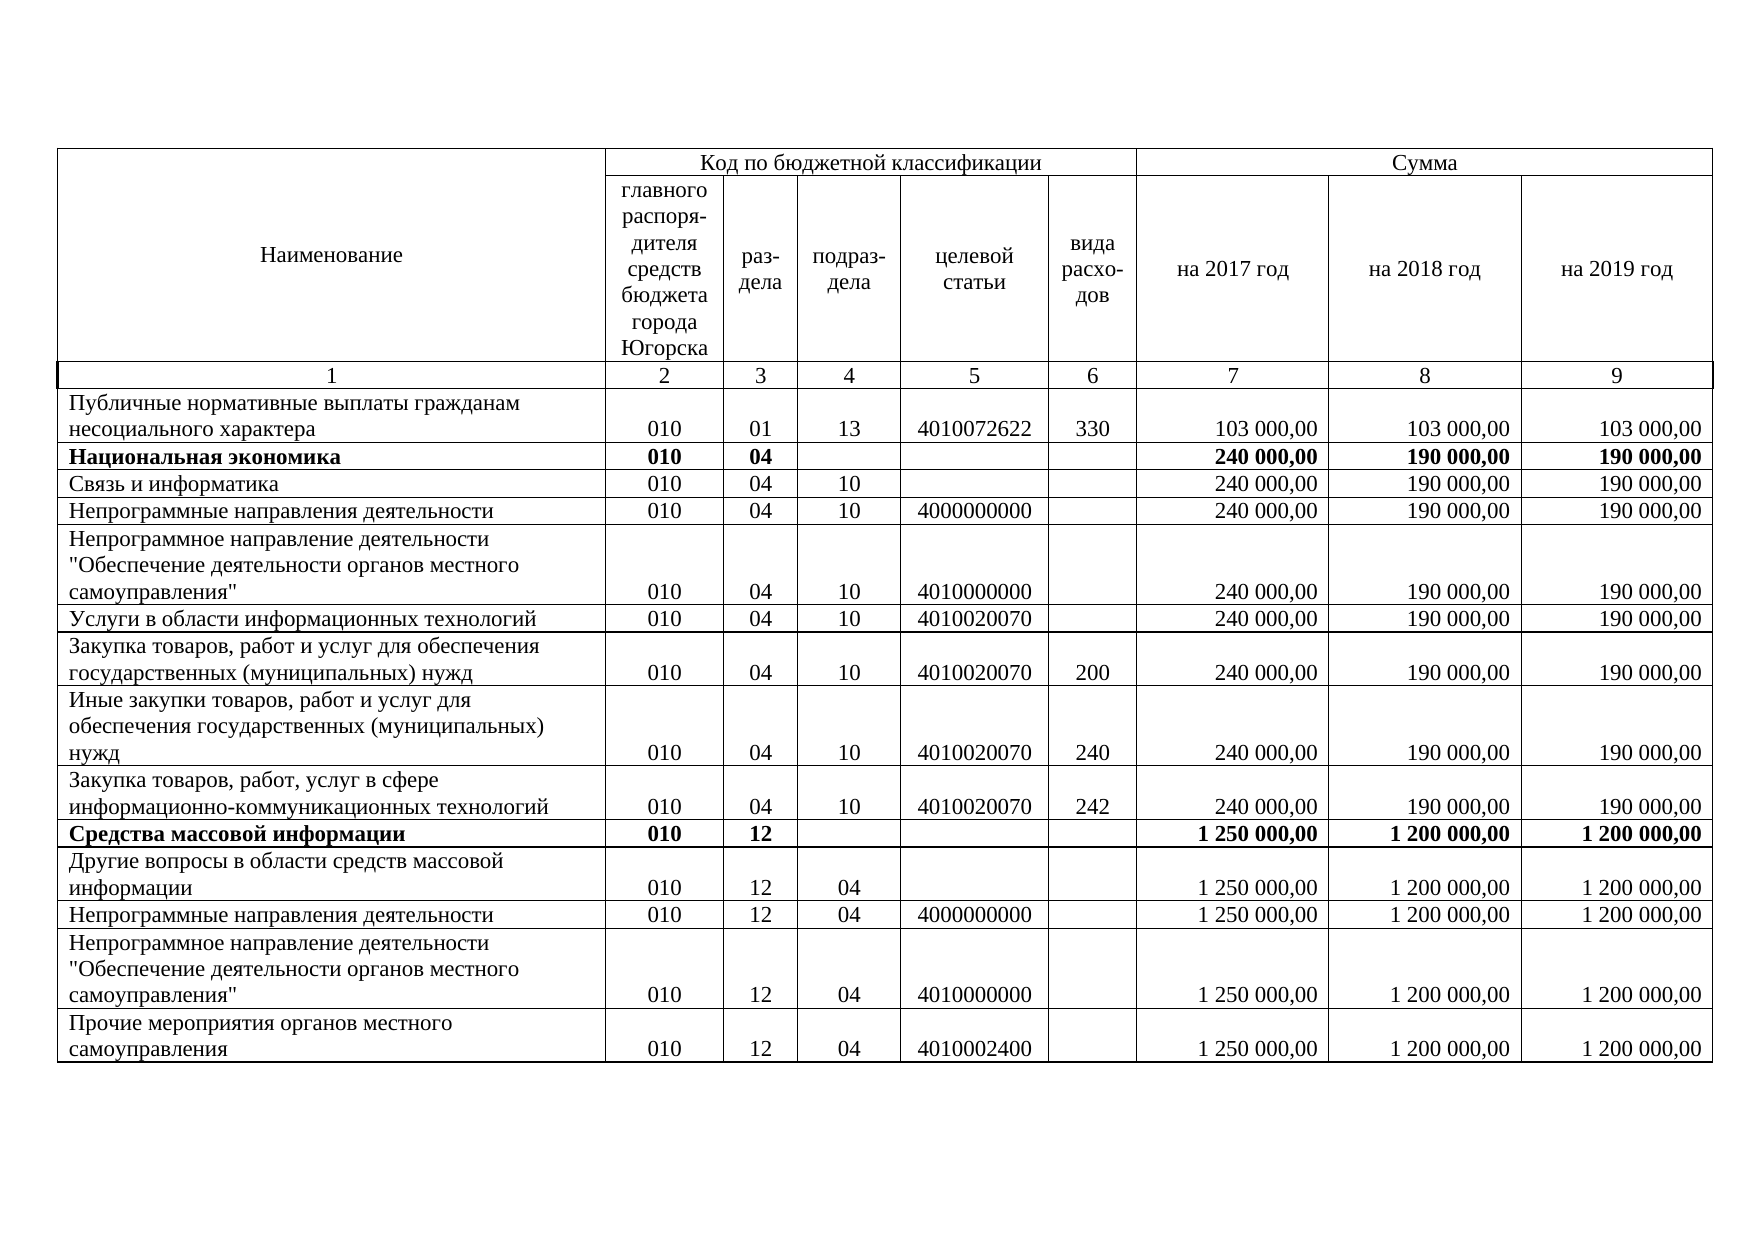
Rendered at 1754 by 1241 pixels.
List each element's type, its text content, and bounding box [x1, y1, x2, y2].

table_cell [798, 443, 900, 469]
table_cell 010 [606, 686, 723, 765]
table_cell 200 [1049, 633, 1136, 685]
table_cell [1049, 605, 1136, 631]
table_cell 010 [606, 633, 723, 685]
table_cell 190 000,00 [1329, 498, 1521, 524]
table_cell 190 000,00 [1329, 443, 1521, 469]
table_cell Непрограммное направление деятельности "Обеспечение деятельности органов местного самоуправления" [58, 525, 605, 604]
table_cell 010 [606, 848, 723, 900]
table_cell Прочие мероприятия органов местного самоуправления [58, 1009, 605, 1061]
table_cell 190 000,00 [1329, 605, 1521, 631]
table_cell 10 [798, 470, 900, 497]
table_cell 190 000,00 [1522, 633, 1712, 685]
table_cell 10 [798, 605, 900, 631]
table_cell 010 [606, 389, 723, 442]
table_cell [1049, 443, 1136, 469]
table_cell 04 [724, 470, 797, 497]
table_cell 12 [724, 1009, 797, 1061]
table_cell 1 250 000,00 [1137, 1009, 1328, 1061]
table_cell 1 200 000,00 [1329, 848, 1521, 900]
table_cell 01 [724, 389, 797, 442]
table_cell 240 000,00 [1137, 470, 1328, 497]
table_cell 190 000,00 [1329, 766, 1521, 819]
table_cell подраз-дела [798, 176, 900, 361]
table_cell 010 [606, 820, 723, 846]
table_cell 010 [606, 929, 723, 1008]
table_cell 12 [724, 901, 797, 928]
table_cell 190 000,00 [1329, 525, 1521, 604]
table_header Наименование [58, 149, 605, 361]
table_cell 190 000,00 [1329, 686, 1521, 765]
table_cell 4 [798, 362, 900, 388]
table_cell 4010020070 [901, 766, 1048, 819]
table_cell 2 [606, 362, 723, 388]
table_cell 1 200 000,00 [1522, 929, 1712, 1008]
table_cell 04 [724, 498, 797, 524]
table_cell 7 [1137, 362, 1328, 388]
table_cell раз-дела [724, 176, 797, 361]
table_cell 12 [724, 929, 797, 1008]
table_cell главного распоря-дителя средств бюджета города Югорска [606, 176, 723, 361]
table_cell 4010020070 [901, 633, 1048, 685]
table_cell 9 [1522, 362, 1712, 388]
table_cell 1 200 000,00 [1522, 901, 1712, 928]
table_cell Непрограммные направления деятельности [58, 498, 605, 524]
table_cell целевой статьи [901, 176, 1048, 361]
table_cell [1049, 470, 1136, 497]
table_cell 04 [724, 525, 797, 604]
table_cell 240 000,00 [1137, 498, 1328, 524]
table_cell Непрограммное направление деятельности "Обеспечение деятельности органов местного самоуправления" [58, 929, 605, 1008]
table_cell 12 [724, 820, 797, 846]
table_cell 190 000,00 [1522, 525, 1712, 604]
table_cell 10 [798, 766, 900, 819]
table_cell 3 [724, 362, 797, 388]
table_cell [901, 820, 1048, 846]
table_cell 1 [59, 362, 605, 388]
table_cell [1049, 525, 1136, 604]
table_cell [901, 848, 1048, 900]
table_cell 10 [798, 498, 900, 524]
table_cell 010 [606, 1009, 723, 1061]
table_cell Непрограммные направления деятельности [58, 901, 605, 928]
table_cell Услуги в области информационных технологий [58, 605, 605, 631]
table_cell 190 000,00 [1522, 686, 1712, 765]
table_cell 6 [1049, 362, 1136, 388]
table_cell 103 000,00 [1137, 389, 1328, 442]
table_cell 04 [798, 848, 900, 900]
table_cell 010 [606, 605, 723, 631]
table_cell 010 [606, 443, 723, 469]
table_cell 190 000,00 [1329, 470, 1521, 497]
table_cell 240 000,00 [1137, 766, 1328, 819]
table_cell [1049, 820, 1136, 846]
table_cell 240 000,00 [1137, 443, 1328, 469]
table_cell 04 [724, 443, 797, 469]
table_cell Другие вопросы в области средств массовой информации [58, 848, 605, 900]
table_cell 1 250 000,00 [1137, 848, 1328, 900]
table_cell 04 [798, 929, 900, 1008]
table_cell [1049, 929, 1136, 1008]
table_cell [1049, 1009, 1136, 1061]
table_cell 04 [798, 901, 900, 928]
table_cell 240 000,00 [1137, 633, 1328, 685]
table_cell 1 200 000,00 [1522, 1009, 1712, 1061]
table_cell 190 000,00 [1522, 605, 1712, 631]
table_cell 240 000,00 [1137, 525, 1328, 604]
table_cell 04 [724, 766, 797, 819]
table_cell [1049, 498, 1136, 524]
table_cell 10 [798, 633, 900, 685]
table_cell 103 000,00 [1329, 389, 1521, 442]
table_cell вида расхо-дов [1049, 176, 1136, 361]
table_cell 1 200 000,00 [1329, 901, 1521, 928]
table_cell 13 [798, 389, 900, 442]
table_cell Иные закупки товаров, работ и услуг для обеспечения государственных (муниципальных) нужд [58, 686, 605, 765]
table_cell 04 [724, 633, 797, 685]
table_cell [1049, 901, 1136, 928]
table_cell 330 [1049, 389, 1136, 442]
table_cell 12 [724, 848, 797, 900]
table_cell 4010000000 [901, 929, 1048, 1008]
table_cell 1 250 000,00 [1137, 929, 1328, 1008]
table_cell Публичные нормативные выплаты гражданам несоциального характера [58, 389, 605, 442]
table_cell 4000000000 [901, 901, 1048, 928]
table_cell 4010000000 [901, 525, 1048, 604]
table_cell [901, 443, 1048, 469]
table_cell 240 000,00 [1137, 605, 1328, 631]
table_cell Связь и информатика [58, 470, 605, 497]
table_cell 5 [901, 362, 1048, 388]
table_cell Национальная экономика [58, 443, 605, 469]
table_cell 010 [606, 766, 723, 819]
table_cell 4000000000 [901, 498, 1048, 524]
table_cell 1 200 000,00 [1522, 820, 1712, 846]
table_cell 010 [606, 901, 723, 928]
table_cell 4010020070 [901, 605, 1048, 631]
table_cell 4010020070 [901, 686, 1048, 765]
table_header Код по бюджетной классификации [606, 149, 1136, 175]
table_cell на 2018 год [1329, 176, 1521, 361]
table_cell 10 [798, 686, 900, 765]
table_cell 8 [1329, 362, 1521, 388]
table_cell 4010002400 [901, 1009, 1048, 1061]
table_cell 1 200 000,00 [1329, 929, 1521, 1008]
table_cell 242 [1049, 766, 1136, 819]
table_cell Закупка товаров, работ и услуг для обеспечения государственных (муниципальных) нужд [58, 633, 605, 685]
table_cell 190 000,00 [1522, 498, 1712, 524]
table_cell 1 200 000,00 [1329, 1009, 1521, 1061]
table_cell 190 000,00 [1522, 470, 1712, 497]
table_cell 04 [724, 605, 797, 631]
table_cell [1049, 848, 1136, 900]
table_cell 1 200 000,00 [1522, 848, 1712, 900]
table_cell 1 250 000,00 [1137, 901, 1328, 928]
table_cell 190 000,00 [1522, 443, 1712, 469]
table_cell 4010072622 [901, 389, 1048, 442]
table_cell на 2017 год [1137, 176, 1328, 361]
table_cell 10 [798, 525, 900, 604]
table_header Сумма [1137, 149, 1712, 175]
table_cell 190 000,00 [1329, 633, 1521, 685]
table_cell 010 [606, 525, 723, 604]
table_cell Закупка товаров, работ, услуг в сфере информационно-коммуникационных технологий [58, 766, 605, 819]
table_cell 240 000,00 [1137, 686, 1328, 765]
table_cell 04 [724, 686, 797, 765]
table_cell 190 000,00 [1522, 766, 1712, 819]
table_cell на 2019 год [1522, 176, 1712, 361]
table_cell Средства массовой информации [58, 820, 605, 846]
table_cell 010 [606, 470, 723, 497]
table_cell 010 [606, 498, 723, 524]
table_cell [901, 470, 1048, 497]
table_cell 240 [1049, 686, 1136, 765]
table_cell 1 200 000,00 [1329, 820, 1521, 846]
table_cell [798, 820, 900, 846]
table_cell 1 250 000,00 [1137, 820, 1328, 846]
table_cell 04 [798, 1009, 900, 1061]
table_cell 103 000,00 [1522, 389, 1712, 442]
